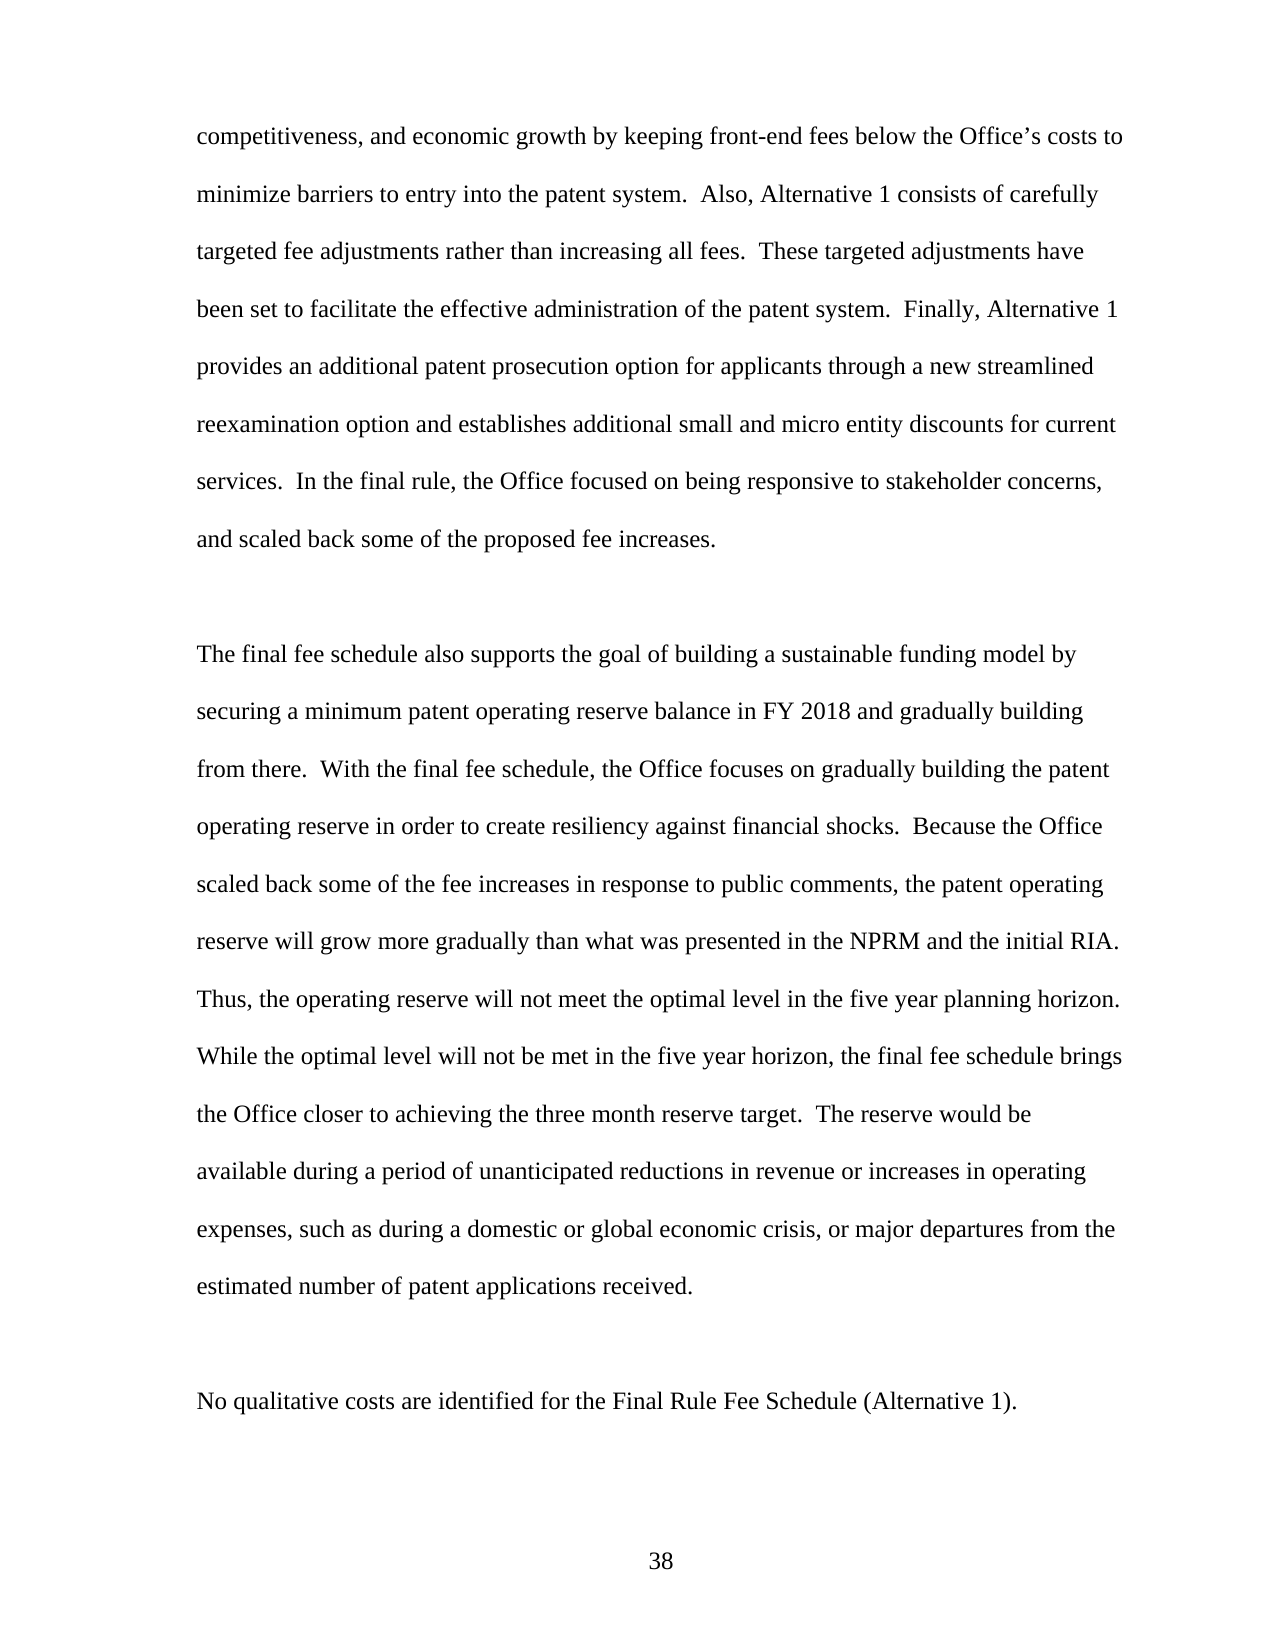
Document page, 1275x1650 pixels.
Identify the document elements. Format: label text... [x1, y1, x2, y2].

text No qualitative costs are identified for the Final Rule Fee Schedule (Alternative 1). [196, 1386, 1125, 1415]
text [196, 121, 1125, 553]
text The final fee schedule also supports the goal of building a sustainable funding model by securing a minimum patent operating reserve balance in FY 2018 and gradually building from there. With the final fee schedule, the Office focuses on gradually building the patent operating reserve in order to create resiliency against financial shocks. Because the Office scaled back some of the fee increases in response to public comments, the patent operating reserve will grow more gradually than what was presented in the NPRM and the initial RIA. Thus, the operating reserve will not meet the optimal level in the five year planning horizon. While the optimal level will not be met in the five year horizon, the final fee schedule brings the Office closer to achieving the three month reserve target. The reserve would be available during a period of unanticipated reductions in revenue or increases in operating expenses, such as during a domestic or global economic crisis, or major departures from the estimated number of patent applications received. [196, 639, 1125, 1300]
